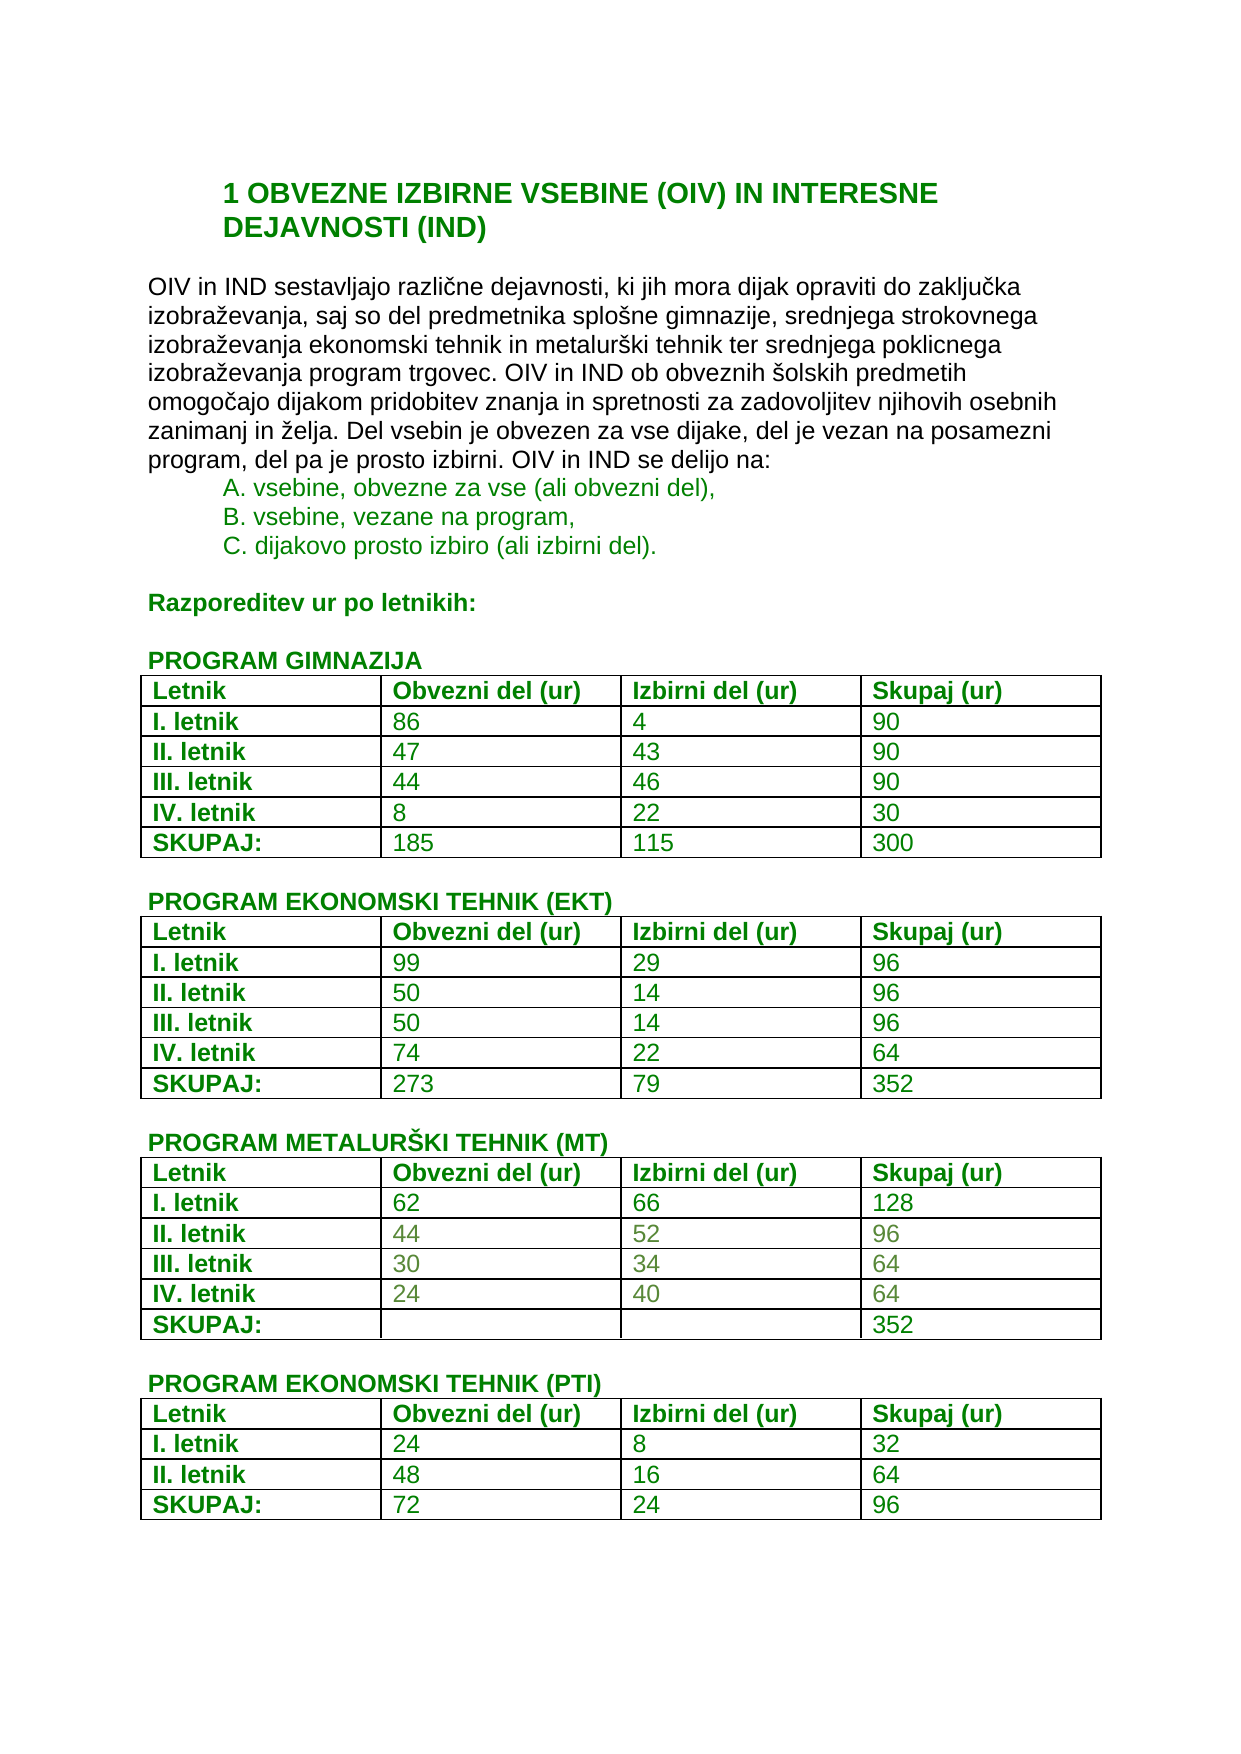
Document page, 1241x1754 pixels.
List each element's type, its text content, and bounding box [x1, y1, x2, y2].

table_cell 64 [862, 1280, 1100, 1308]
table_header Letnik [142, 676, 380, 705]
table_cell 50 [382, 1008, 620, 1037]
table_cell IV. letnik [142, 1280, 380, 1308]
table_cell 64 [862, 1249, 1100, 1278]
table_cell 86 [382, 707, 620, 735]
table_cell 40 [622, 1280, 860, 1308]
table_header Letnik [142, 1399, 380, 1428]
table_cell [622, 1310, 860, 1338]
table_header Letnik [142, 917, 380, 946]
table_cell 90 [862, 767, 1100, 796]
table_cell 96 [862, 1490, 1100, 1519]
text OIV in IND sestavljajo različne dejavnosti, ki jih mora dijak opraviti do zaključka izobraževanja, saj so del predmetnika splošne gimnazije, srednjega strokovnega izobraževanja ekonomski tehnik in metalurški tehnik ter srednjega poklicnega izobraževanja program trgovec. OIV in IND ob obveznih šolskih predmetih omogočajo dijakom pridobitev znanja in spretnosti za zadovoljitev njihovih osebnih zanimanj in želja. Del vsebin je obvezen za vse dijake, del je vezan na posamezni program, del pa je prosto izbirni. OIV in IND se delijo na: [148, 272, 1093, 473]
table_cell 14 [622, 978, 860, 1007]
text PROGRAM METALURŠKI TEHNIK (MT) [148, 1128, 1093, 1157]
table_cell SKUPAJ: [142, 828, 380, 857]
table_cell IV. letnik [142, 798, 380, 826]
table_cell 90 [862, 737, 1100, 766]
table_cell [382, 1310, 620, 1338]
table_cell 24 [382, 1430, 620, 1458]
table_cell 185 [382, 828, 620, 857]
table_cell 32 [862, 1430, 1100, 1458]
table_cell 72 [382, 1490, 620, 1519]
table_cell 50 [382, 978, 620, 1007]
table_header Izbirni del (ur) [622, 676, 860, 705]
table_cell 64 [862, 1460, 1100, 1488]
table_cell SKUPAJ: [142, 1310, 380, 1338]
table_cell 22 [622, 1038, 860, 1067]
table_cell 22 [622, 798, 860, 826]
table_header Skupaj (ur) [862, 1399, 1100, 1428]
table_cell III. letnik [142, 1008, 380, 1037]
table_cell 352 [862, 1310, 1100, 1338]
table_cell 34 [622, 1249, 860, 1278]
table_cell II. letnik [142, 978, 380, 1007]
table_header Izbirni del (ur) [622, 917, 860, 946]
table_header Obvezni del (ur) [382, 676, 620, 705]
table_cell 44 [382, 1219, 620, 1247]
table_header Skupaj (ur) [862, 676, 1100, 705]
text A. vsebine, obvezne za vse (ali obvezni del), [223, 473, 1093, 502]
table_cell 43 [622, 737, 860, 766]
table_cell 74 [382, 1038, 620, 1067]
text PROGRAM EKONOMSKI TEHNIK (EKT) [148, 887, 1093, 916]
table_cell SKUPAJ: [142, 1069, 380, 1097]
table_header Skupaj (ur) [862, 917, 1100, 946]
table_cell I. letnik [142, 948, 380, 976]
table_cell I. letnik [142, 1188, 380, 1217]
table_cell 273 [382, 1069, 620, 1097]
table_cell I. letnik [142, 707, 380, 735]
text PROGRAM GIMNAZIJA [148, 646, 1093, 675]
table_cell SKUPAJ: [142, 1490, 380, 1519]
text B. vsebine, vezane na program, [223, 502, 1093, 531]
table_cell 47 [382, 737, 620, 766]
table_cell 30 [382, 1249, 620, 1278]
table_cell I. letnik [142, 1430, 380, 1458]
text Razporeditev ur po letnikih: [148, 588, 1093, 617]
table_cell 352 [862, 1069, 1100, 1097]
table_cell 24 [382, 1280, 620, 1308]
table_cell II. letnik [142, 1460, 380, 1488]
table_cell 96 [862, 978, 1100, 1007]
table_header Obvezni del (ur) [382, 1399, 620, 1428]
text PROGRAM EKONOMSKI TEHNIK (PTI) [148, 1369, 1093, 1397]
table_cell 64 [862, 1038, 1100, 1067]
table_cell 8 [622, 1430, 860, 1458]
table_cell II. letnik [142, 737, 380, 766]
table_cell 14 [622, 1008, 860, 1037]
table_cell 90 [862, 707, 1100, 735]
table_cell 16 [622, 1460, 860, 1488]
table_cell 79 [622, 1069, 860, 1097]
table_cell 66 [622, 1188, 860, 1217]
table_cell IV. letnik [142, 1038, 380, 1067]
table_header Letnik [142, 1158, 380, 1187]
table_cell 62 [382, 1188, 620, 1217]
table_cell III. letnik [142, 1249, 380, 1278]
table_header Izbirni del (ur) [622, 1158, 860, 1187]
table_header Obvezni del (ur) [382, 917, 620, 946]
table_cell 52 [622, 1219, 860, 1247]
table_cell 30 [862, 798, 1100, 826]
table_cell 115 [622, 828, 860, 857]
table_cell 96 [862, 1008, 1100, 1037]
table_cell 96 [862, 1219, 1100, 1247]
table_cell 29 [622, 948, 860, 976]
table_cell II. letnik [142, 1219, 380, 1247]
table_cell 4 [622, 707, 860, 735]
table_cell III. letnik [142, 767, 380, 796]
table_header Obvezni del (ur) [382, 1158, 620, 1187]
table_cell 300 [862, 828, 1100, 857]
subtitle 1 OBVEZNE IZBIRNE VSEBINE (OIV) IN INTERESNE DEJAVNOSTI (IND) [223, 176, 1093, 243]
table_cell 24 [622, 1490, 860, 1519]
table_cell 48 [382, 1460, 620, 1488]
table_cell 96 [862, 948, 1100, 976]
table_cell 128 [862, 1188, 1100, 1217]
table_header Skupaj (ur) [862, 1158, 1100, 1187]
table_cell 8 [382, 798, 620, 826]
table_cell 99 [382, 948, 620, 976]
table_header Izbirni del (ur) [622, 1399, 860, 1428]
table_cell 46 [622, 767, 860, 796]
table_cell 44 [382, 767, 620, 796]
text C. dijakovo prosto izbiro (ali izbirni del). [223, 531, 1093, 560]
